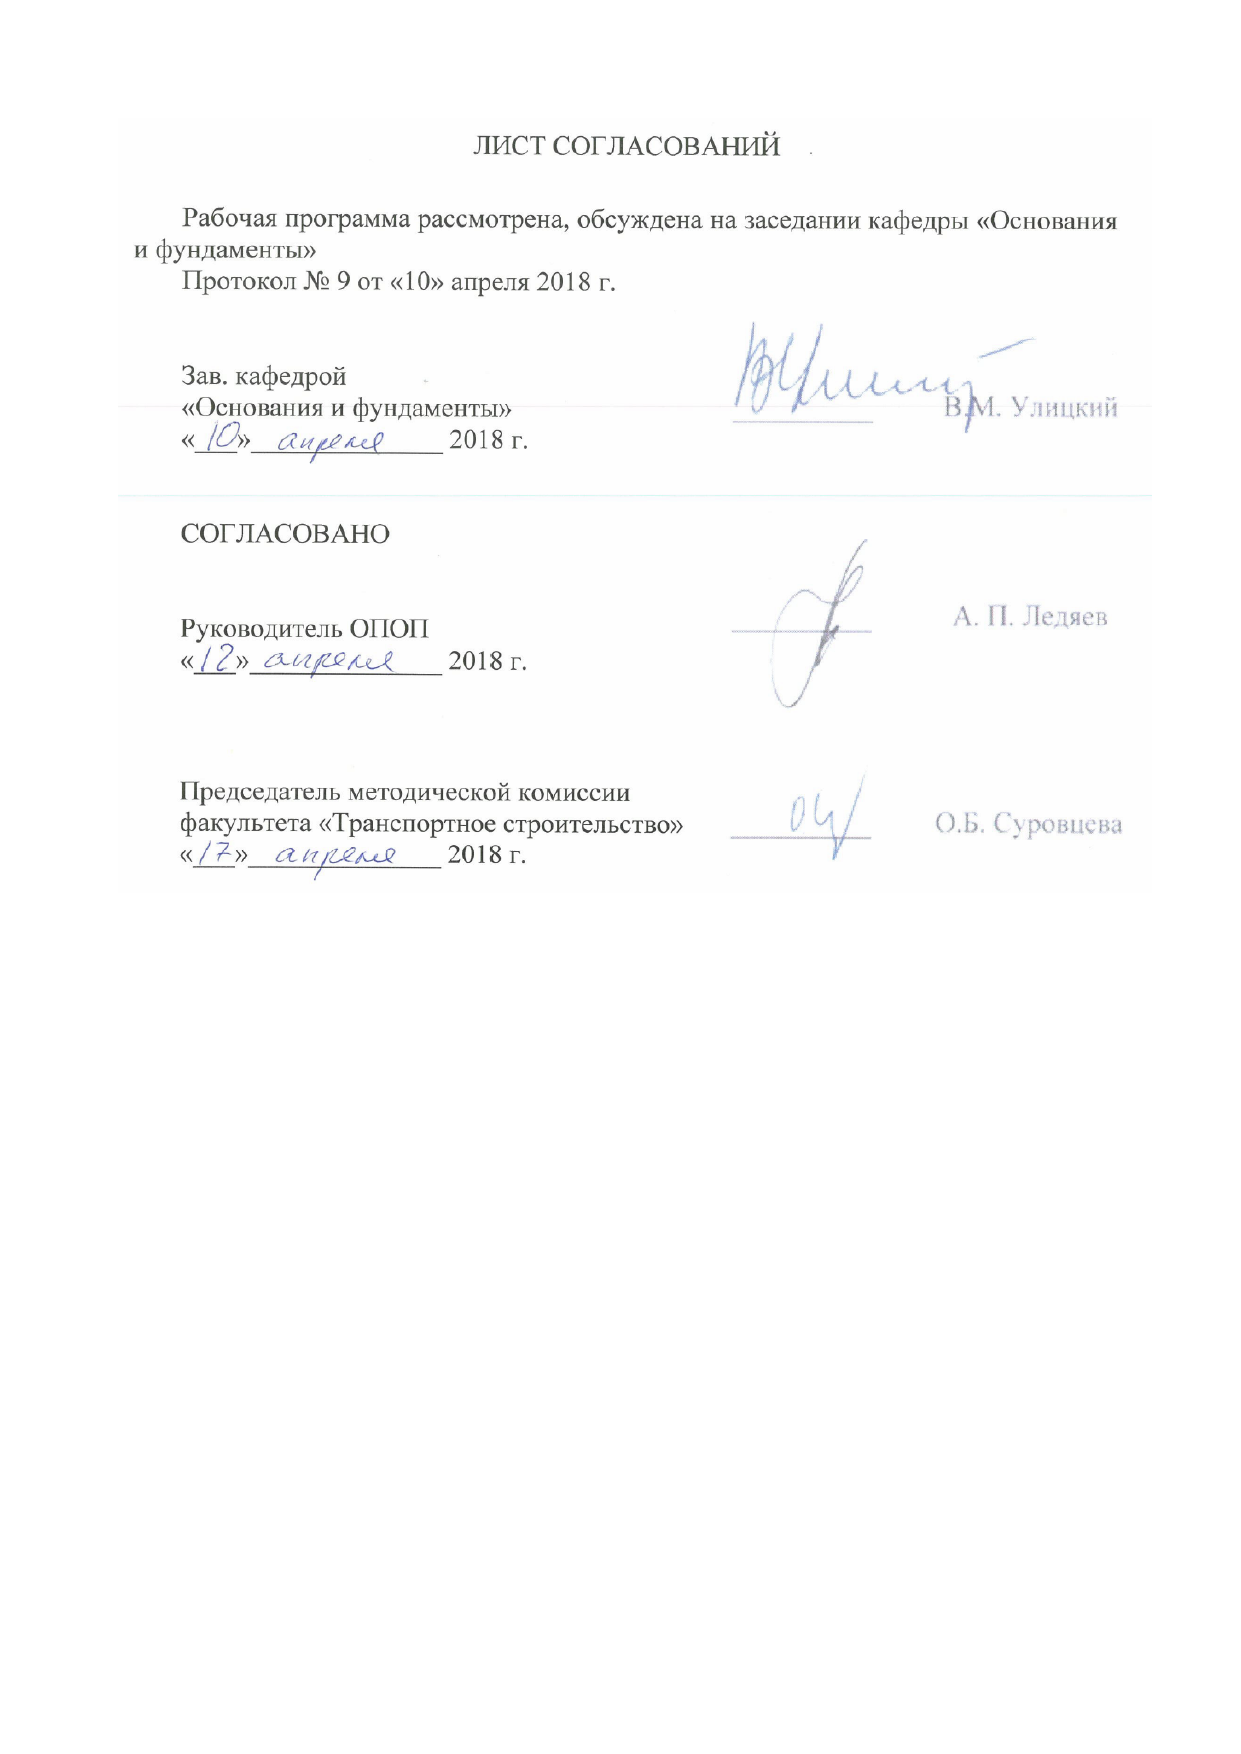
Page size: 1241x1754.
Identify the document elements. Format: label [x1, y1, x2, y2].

picture [118, 118, 1152, 893]
